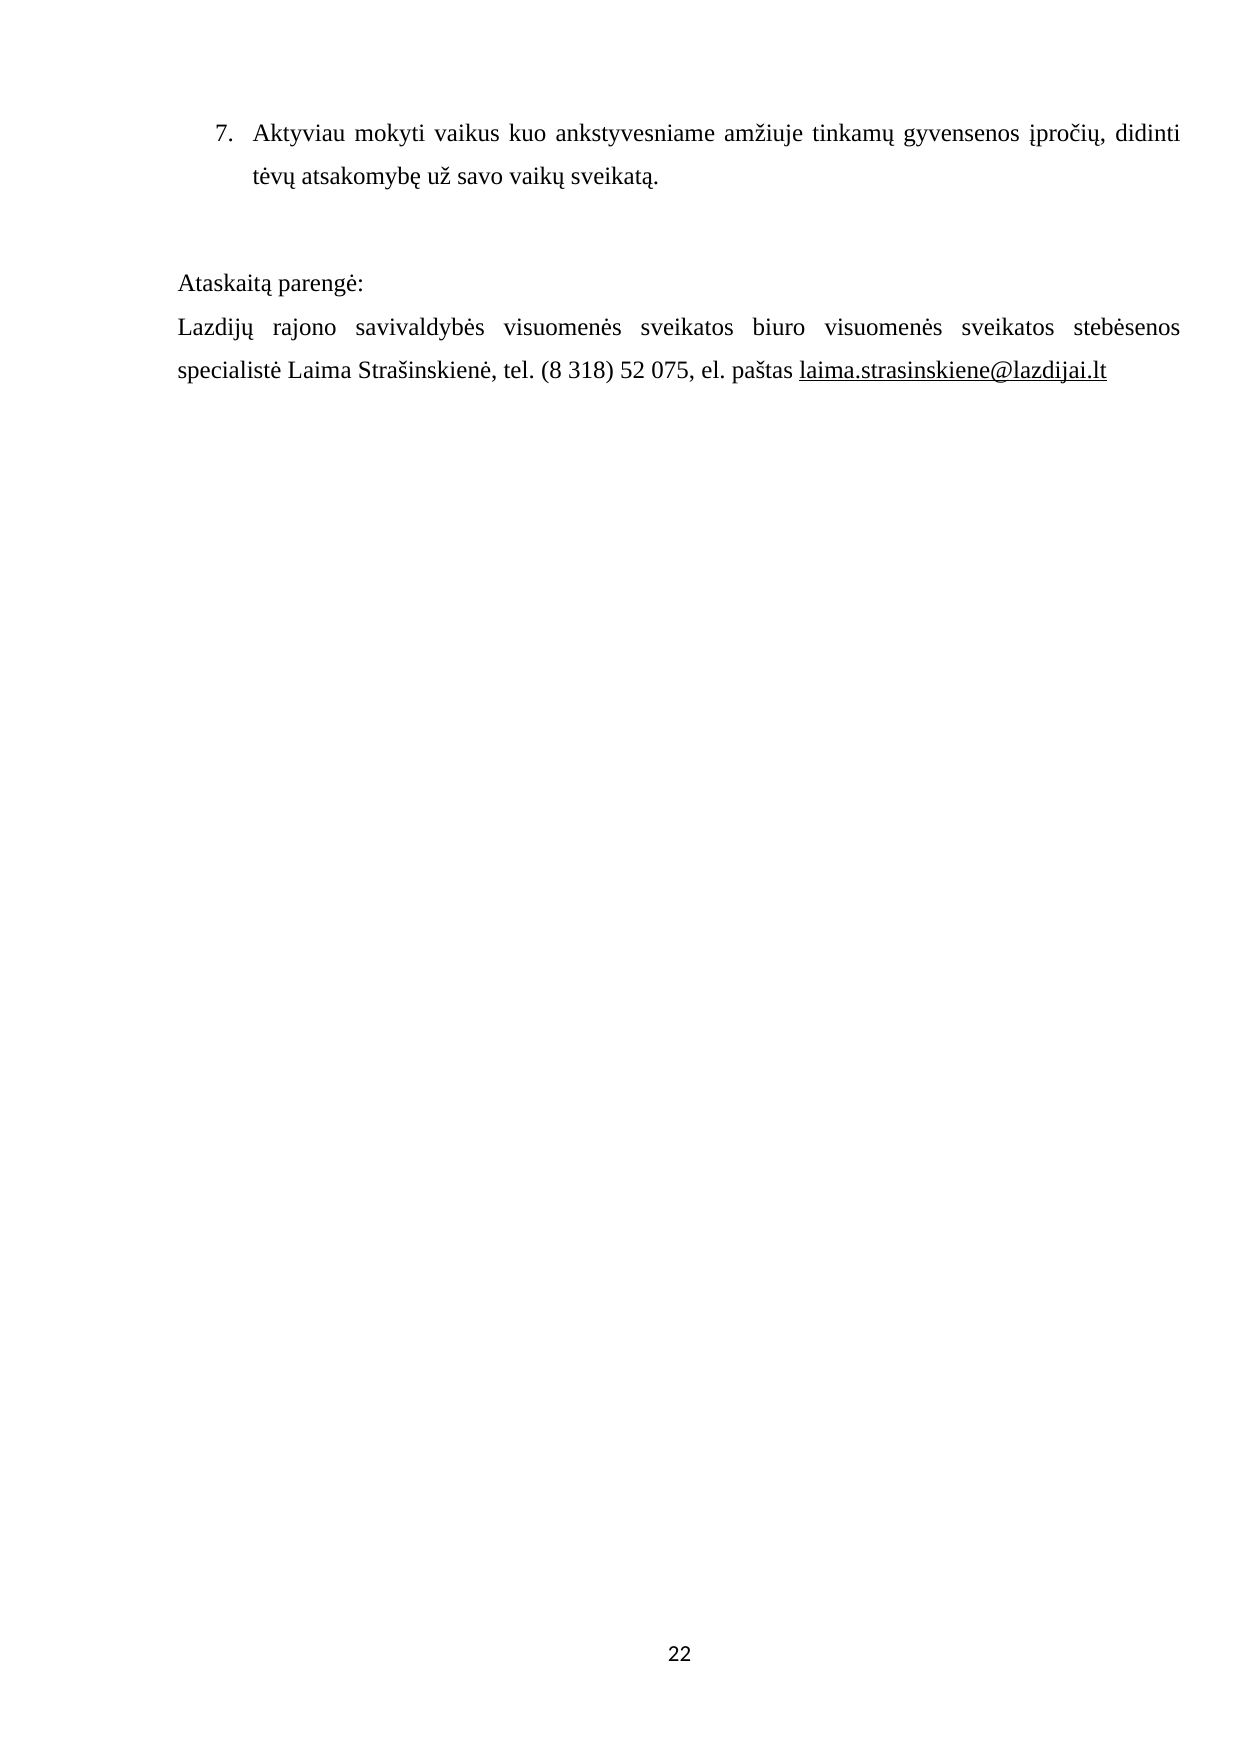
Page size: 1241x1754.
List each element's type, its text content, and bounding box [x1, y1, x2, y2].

text Ataskaitą parengė: [177, 268, 1181, 297]
text Lazdijų rajono savivaldybės visuomenės sveikatos biuro visuomenės sveikatos stebėsenos specialistė Laima Strašinskienė, tel. (8 318) 52 075, el. paštas laima.strasinskiene@lazdijai.lt [177, 312, 1181, 383]
list Aktyviau mokyti vaikus kuo ankstyvesniame amžiuje tinkamų gyvensenos įpročių, didinti tėvų atsakomybę už savo vaikų sveikatą. [215, 118, 1181, 190]
